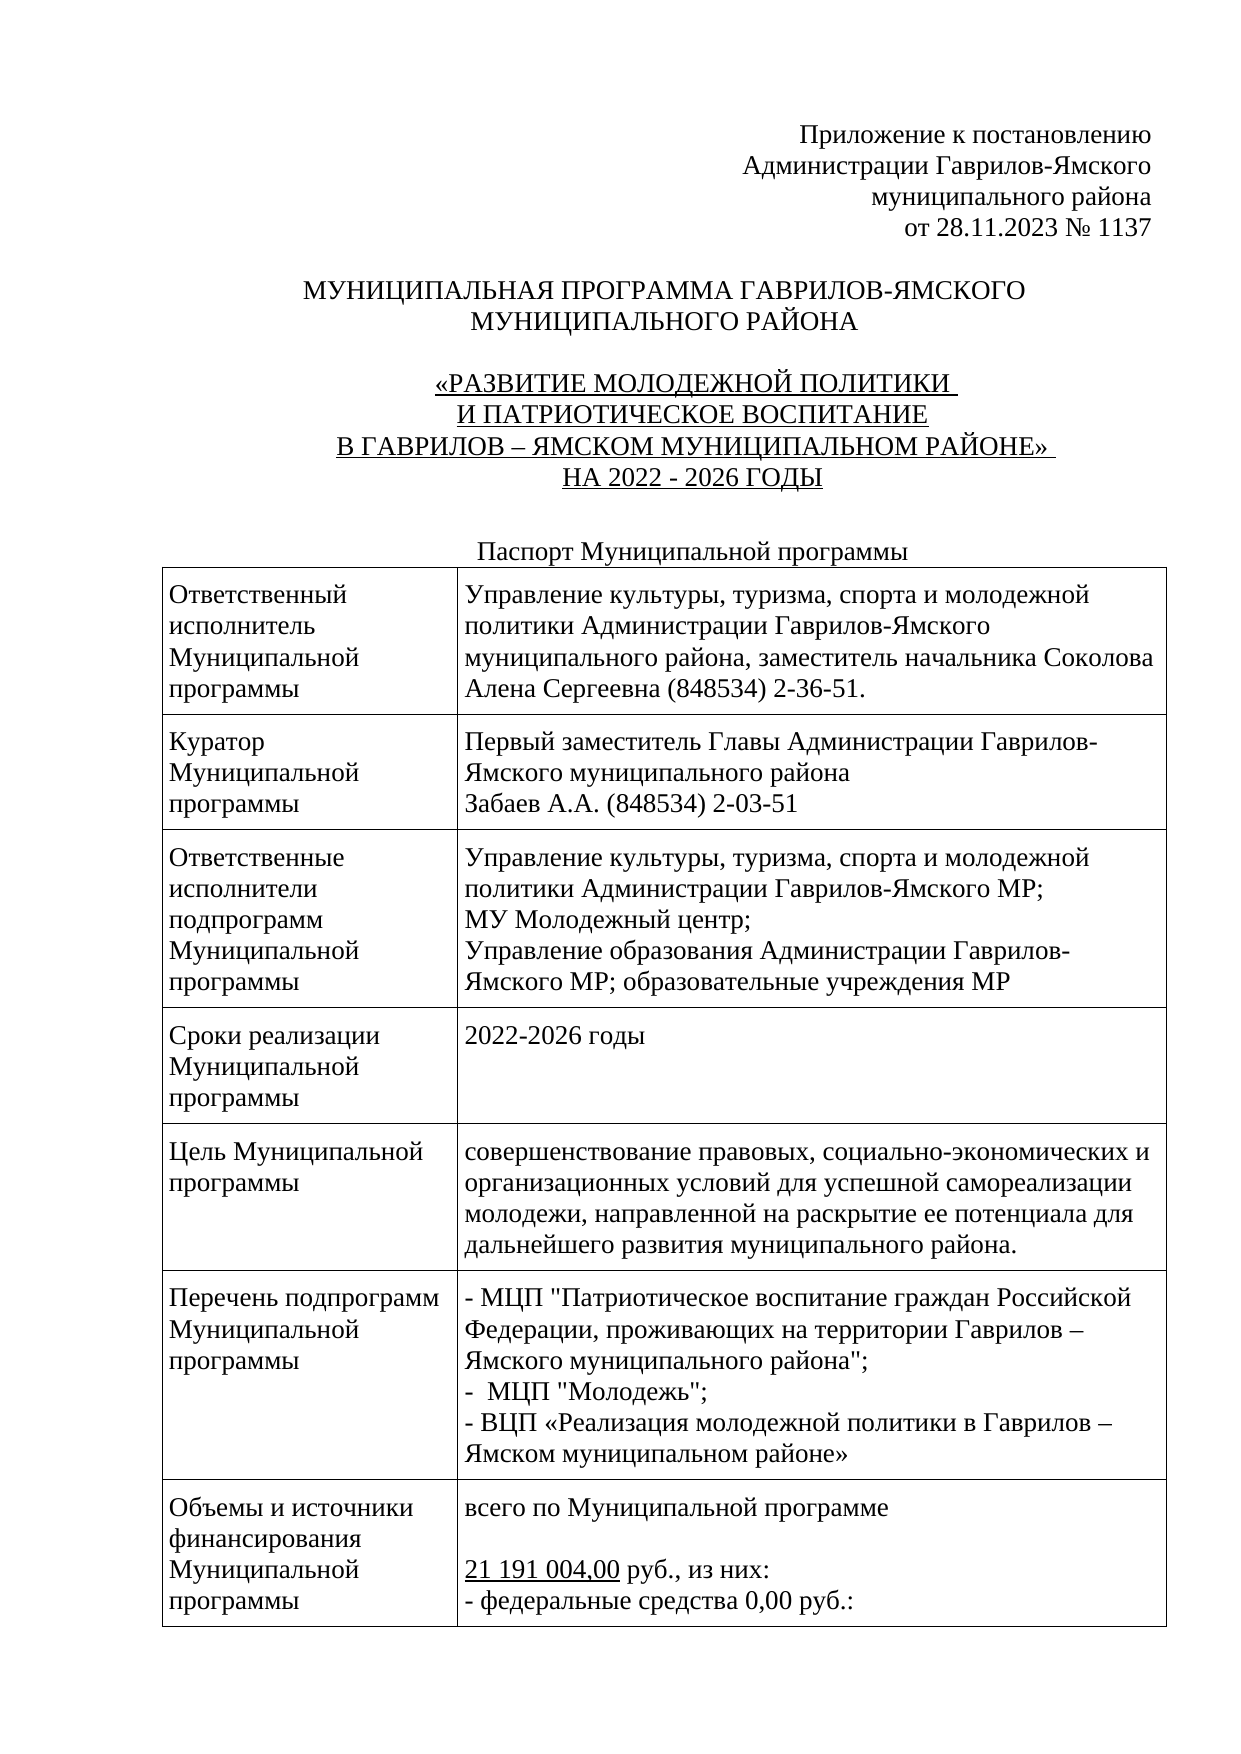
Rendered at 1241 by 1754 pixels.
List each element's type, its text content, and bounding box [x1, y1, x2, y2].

text В ГАВРИЛОВ – ЯМСКОМ МУНИЦИПАЛЬНОМ РАЙОНЕ» [177, 429, 1152, 461]
table_cell Цель Муниципальной программы [163, 1124, 457, 1270]
table_header Управление культуры, туризма, спорта и молодежной политики Администрации Гаврилов-Ямского муниципального района, заместитель начальника Соколова Алена Сергеевна (848534) 2-36-51. [458, 568, 1166, 713]
text Приложение к постановлению [177, 118, 1152, 149]
table_cell Управление культуры, туризма, спорта и молодежной политики Администрации Гаврилов-Ямского МР; МУ Молодежный центр; Управление образования Администрации Гаврилов-Ямского МР; образовательные учреждения МР [458, 830, 1166, 1007]
text МУНИЦИПАЛЬНАЯ ПРОГРАММА ГАВРИЛОВ-ЯМСКОГО [177, 274, 1152, 305]
table_cell Перечень подпрограмм Муниципальной программы [163, 1271, 457, 1479]
text муниципального района [177, 180, 1152, 212]
text МУНИЦИПАЛЬНОГО РАЙОНА [177, 305, 1152, 336]
text Администрации Гаврилов-Ямского [177, 149, 1152, 180]
table_cell Первый заместитель Главы Администрации Гаврилов-Ямского муниципального района Забаев А.А. (848534) 2-03-51 [458, 715, 1166, 829]
text И ПАТРИОТИЧЕСКОЕ ВОСПИТАНИЕ [177, 398, 1152, 429]
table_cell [163, 1480, 457, 1626]
table_cell Ответственные исполнители подпрограмм Муниципальной программы [163, 830, 457, 1007]
text от 28.11.2023 № 1137 [177, 212, 1152, 243]
text «РАЗВИТИЕ МОЛОДЕЖНОЙ ПОЛИТИКИ [177, 367, 1152, 398]
table_cell совершенствование правовых, социально-экономических и организационных условий для успешной самореализации молодежи, направленной на раскрытие ее потенциала для дальнейшего развития муниципального района. [458, 1124, 1166, 1270]
table_cell - МЦП "Патриотическое воспитание граждан Российской Федерации, проживающих на территории Гаврилов – Ямского муниципального района"; - МЦП "Молодежь"; - ВЦП «Реализация молодежной политики в Гаврилов – Ямском муниципальном районе» [458, 1271, 1166, 1479]
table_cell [458, 1480, 1166, 1626]
text НА 2022 - 2026 ГОДЫ [177, 461, 1152, 492]
table_cell Куратор Муниципальной программы [163, 715, 457, 829]
table_header Ответственный исполнитель Муниципальной программы [163, 568, 457, 713]
table_cell Сроки реализации Муниципальной программы [163, 1008, 457, 1123]
table_cell 2022-2026 годы [458, 1008, 1166, 1123]
text Паспорт Муниципальной программы [177, 536, 1152, 567]
